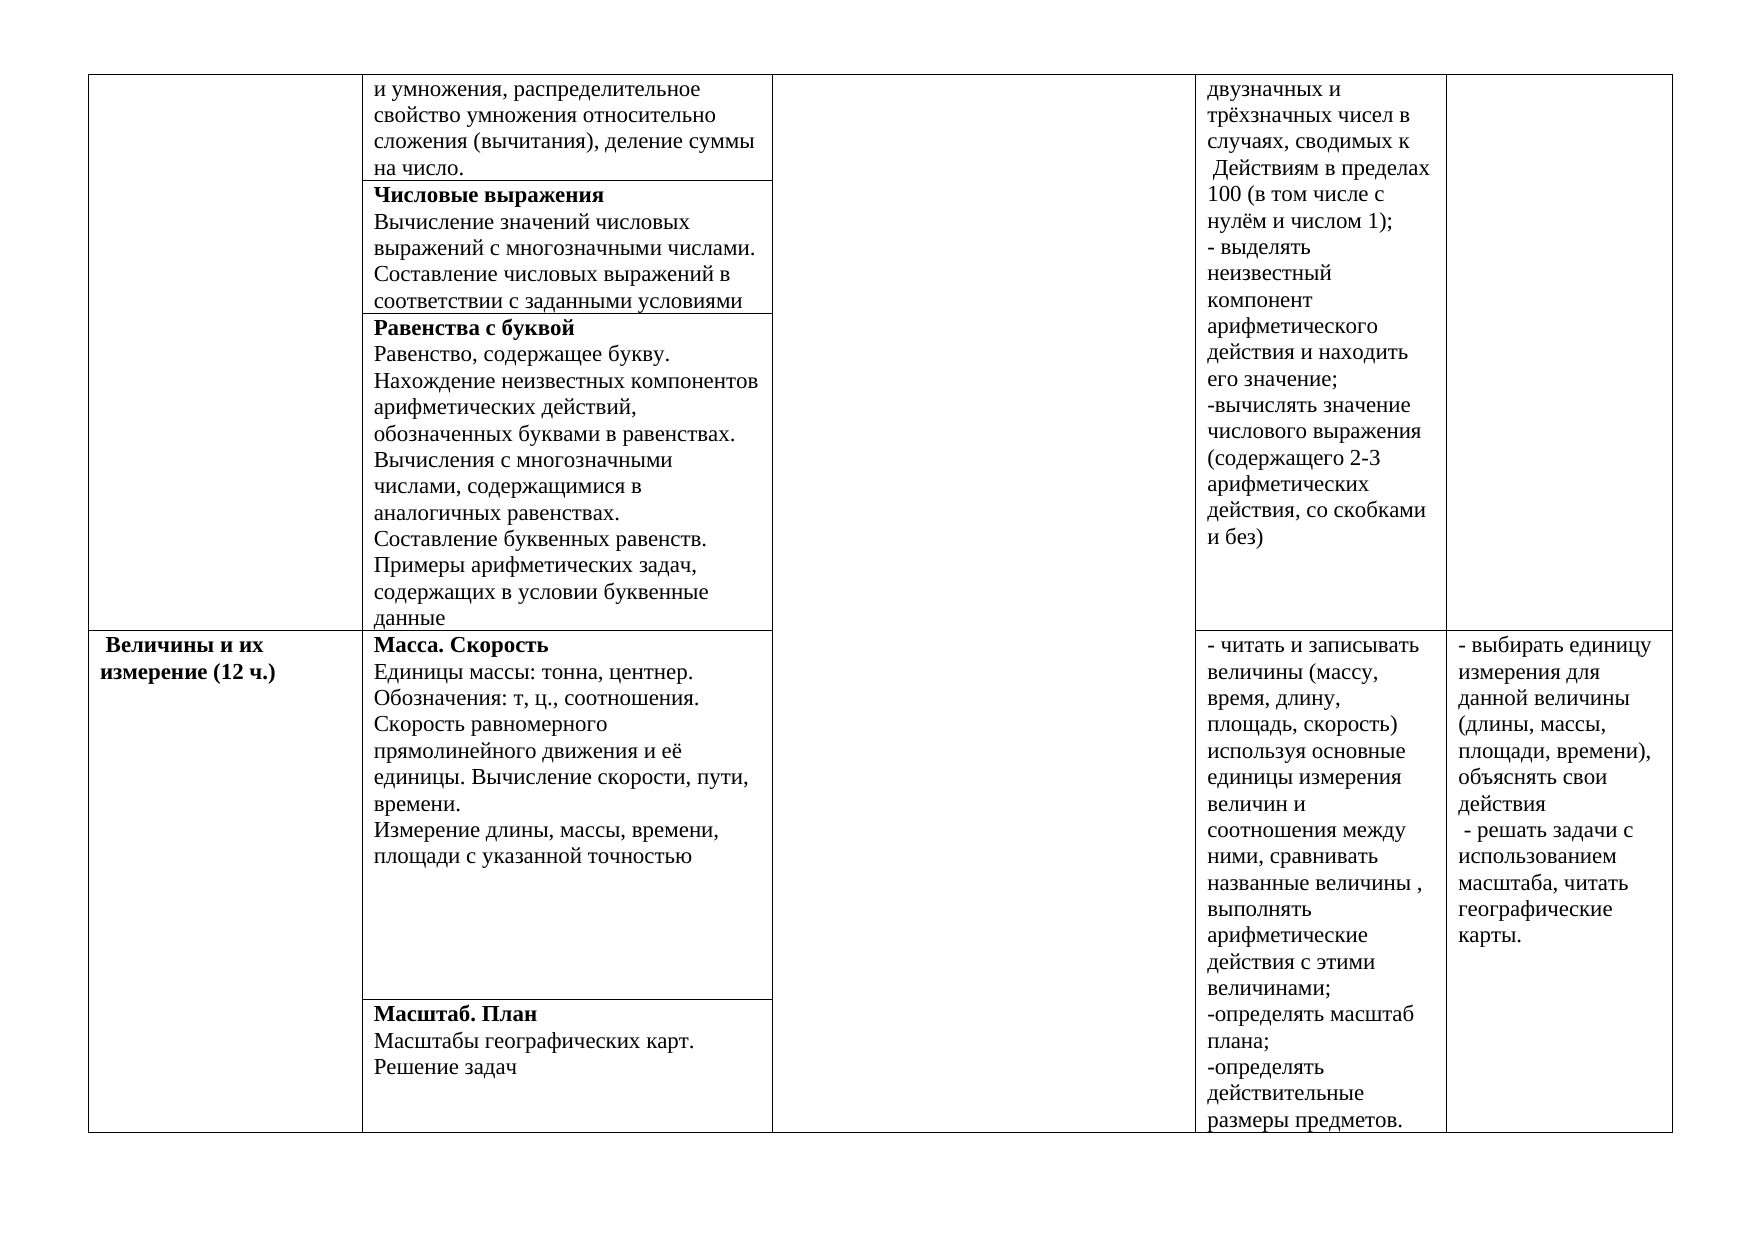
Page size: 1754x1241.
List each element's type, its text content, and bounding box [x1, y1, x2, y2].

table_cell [363, 75, 772, 180]
table_cell [89, 75, 362, 630]
table_cell [1447, 75, 1672, 630]
table_cell Масса. Скорость Единицы массы: тонна, центнер. Обозначения: т, ц., соотношения. Скорость равномерного прямолинейного движения и её единицы. Вычисление скорости, пути, времени. Измерение длины, массы, времени, площади с указанной точностью [363, 631, 772, 999]
table_cell Числовые выражения Вычисление значений числовых выражений с многозначными числами. Составление числовых выражений в соответствии с заданными условиями [363, 181, 772, 313]
table_cell - читать и записывать величины (массу, время, длину, площадь, скорость) используя основные единицы измерения величин и соотношения между ними, сравнивать названные величины , выполнять арифметические действия с этими величинами; -определять масштаб плана; -определять действительные размеры предметов. [1196, 631, 1446, 1132]
table_cell Равенства с буквой Равенство, содержащее букву. Нахождение неизвестных компонентов арифметических действий, обозначенных буквами в равенствах. Вычисления с многозначными числами, содержащимися в аналогичных равенствах. Составление буквенных равенств. Примеры арифметических задач, содержащих в условии буквенные данные [363, 314, 772, 630]
table_cell Величины и их измерение (12 ч.) [89, 631, 362, 1132]
table_cell Масштаб. План Масштабы географических карт. Решение задач [363, 1000, 772, 1132]
table_cell - выбирать единицу измерения для данной величины (длины, массы, площади, времени), объяснять свои действия - решать задачи с использованием масштаба, читать географические карты. [1447, 631, 1672, 1132]
